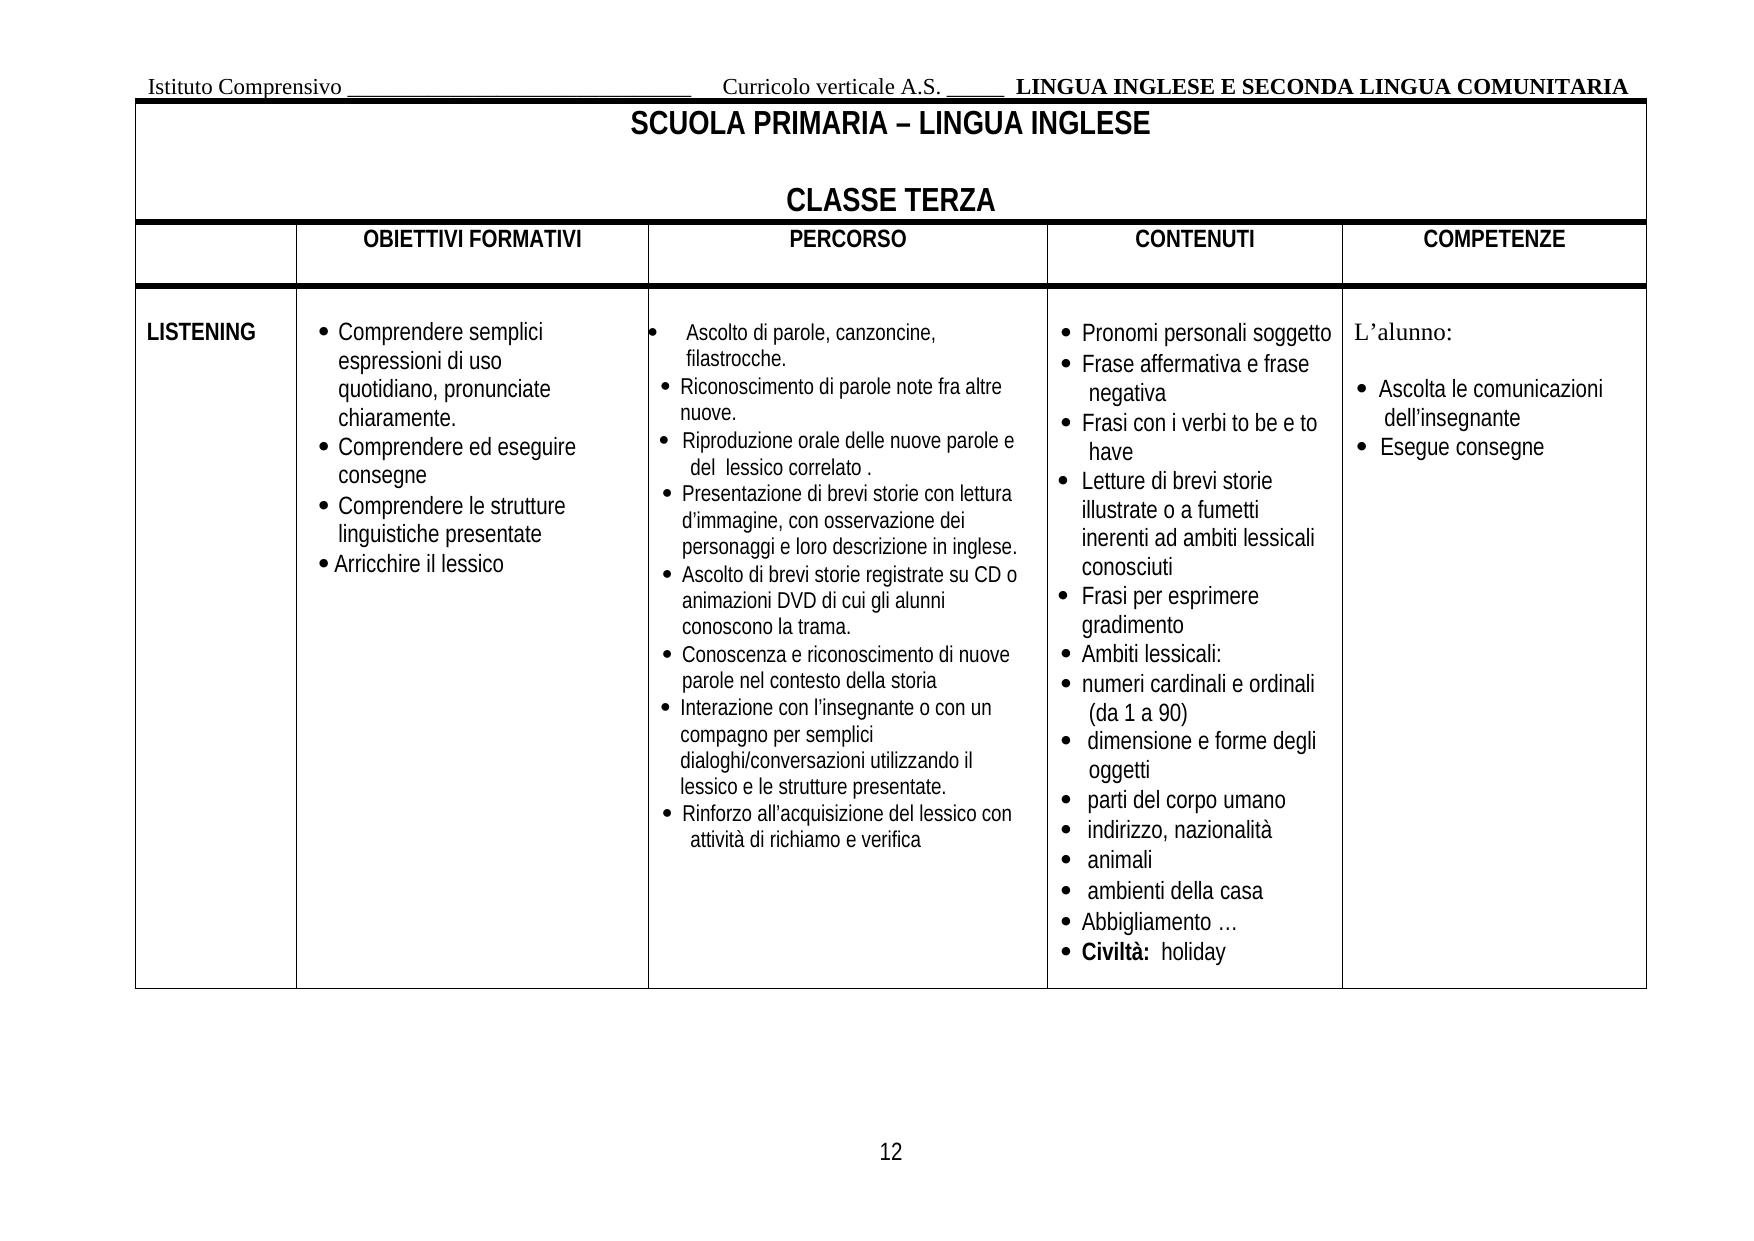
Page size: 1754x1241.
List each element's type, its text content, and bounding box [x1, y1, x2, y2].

table_header SCUOLA PRIMARIA – LINGUA INGLESE CLASSE TERZA [136, 104, 1646, 219]
table_cell Comprendere semplici espressioni di uso quotidiano, pronunciate chiaramente. Comprendere ed eseguire consegne Comprendere le strutture linguistiche presentate Arricchire il lessico [297, 289, 648, 987]
table_cell Pronomi personali soggetto Frase affermativa e frase negativa Frasi con i verbi to be e to have Letture di brevi storie illustrate o a fumetti inerenti ad ambiti lessicali conosciuti Frasi per esprimere gradimento Ambiti lessicali: numeri cardinali e ordinali (da 1 a 90) dimensione e forme degli oggetti parti del corpo umano indirizzo, nazionalità animali ambienti della casa Abbigliamento … Civiltà: holiday [1048, 289, 1342, 987]
table_cell LISTENING [136, 289, 296, 987]
table_cell COMPETENZE [1343, 225, 1646, 282]
table_cell PERCORSO [649, 225, 1047, 282]
table_cell L’alunno: Ascolta le comunicazioni dell’insegnante Esegue consegne [1343, 289, 1646, 987]
table_cell Ascolto di parole, canzoncine, filastrocche. Riconoscimento di parole note fra altre nuove. Riproduzione orale delle nuove parole e del lessico correlato . Presentazione di brevi storie con lettura d’immagine, con osservazione dei personaggi e loro descrizione in inglese. Ascolto di brevi storie registrate su CD o animazioni DVD di cui gli alunni conoscono la trama. Conoscenza e riconoscimento di nuove parole nel contesto della storia Interazione con l’insegnante o con un compagno per semplici dialoghi/conversazioni utilizzando il lessico e le strutture presentate. Rinforzo all’acquisizione del lessico con attività di richiamo e verifica [649, 289, 1047, 987]
table_cell CONTENUTI [1048, 225, 1342, 282]
table_cell OBIETTIVI FORMATIVI [297, 225, 648, 282]
table_cell [136, 225, 296, 282]
